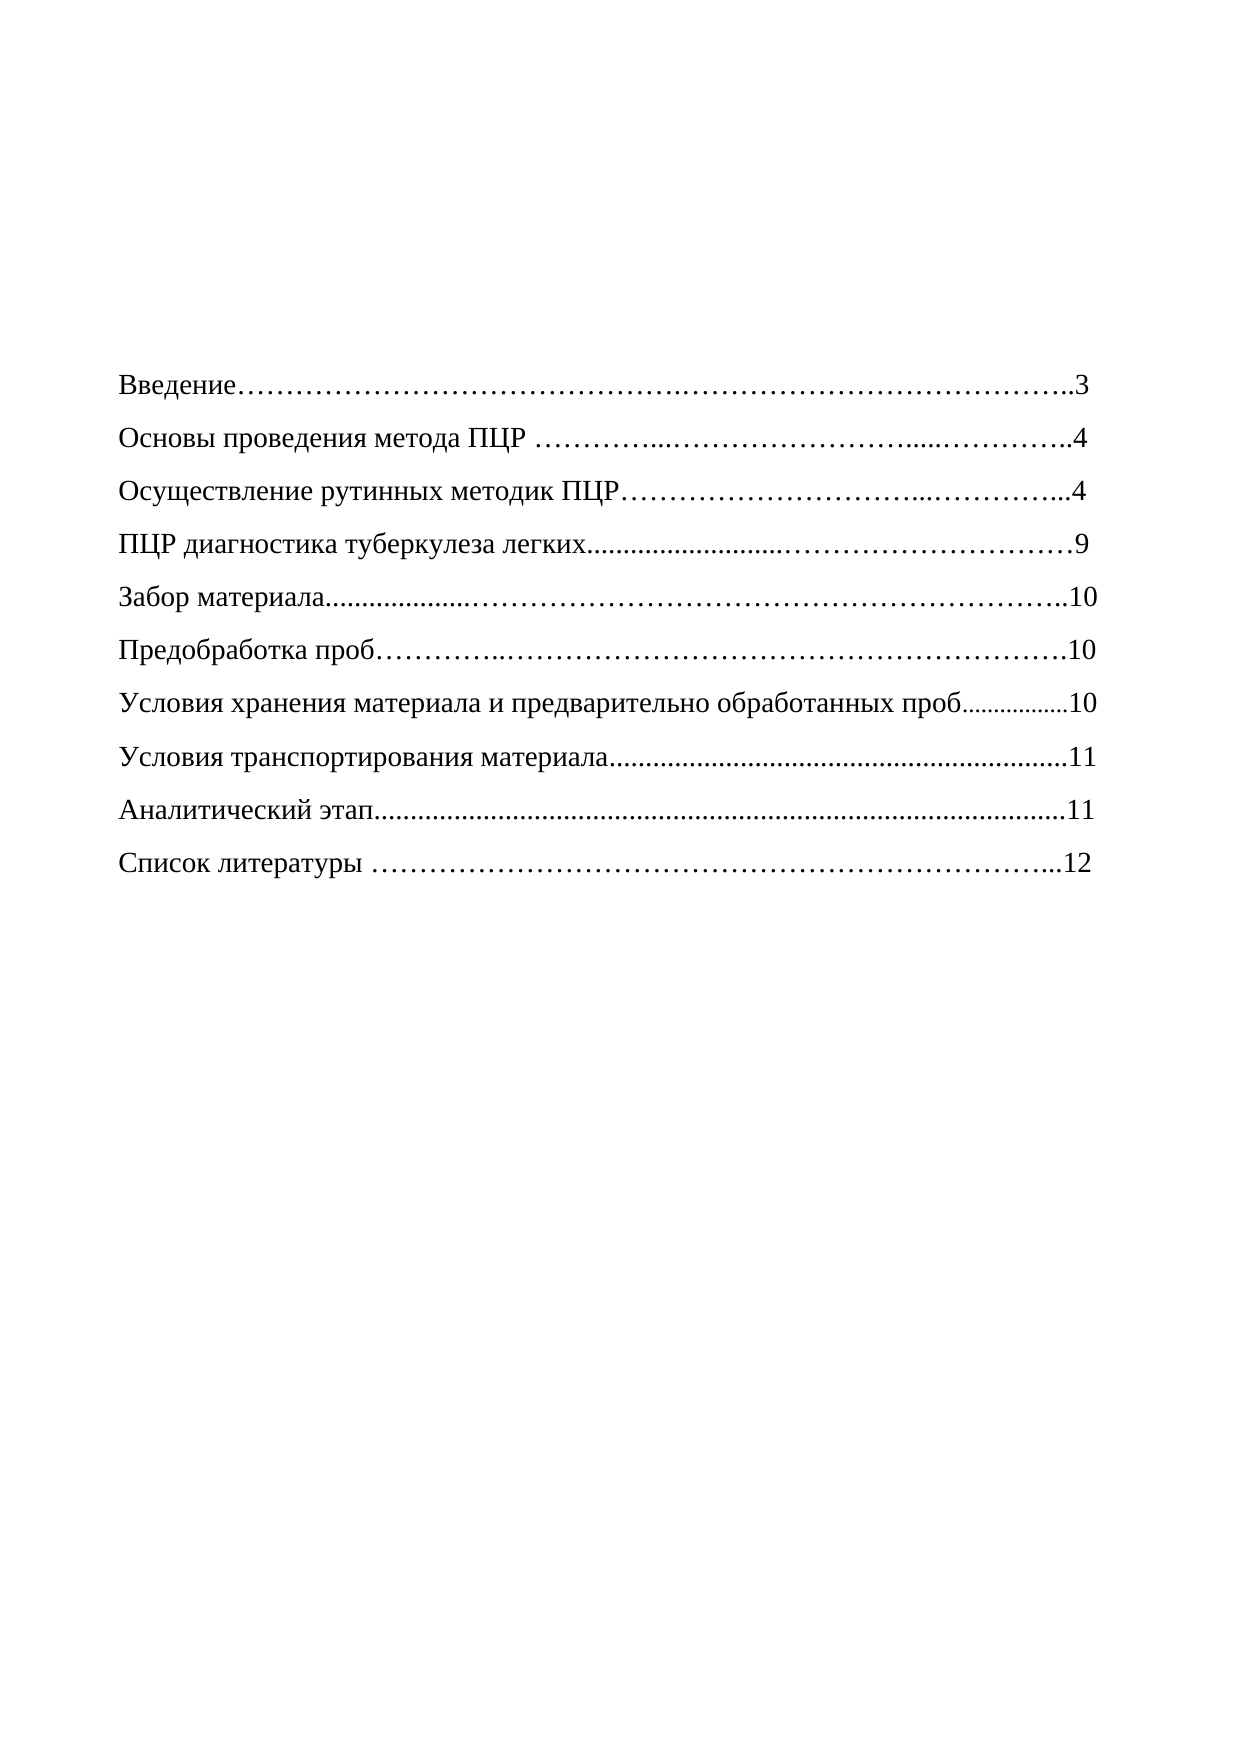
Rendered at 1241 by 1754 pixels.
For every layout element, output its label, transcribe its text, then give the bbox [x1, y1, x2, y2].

text Основы проведения метода ПЦР …………...…………………….....…………..4 [118, 420, 1122, 453]
text Условия транспортирования материала...............................................................11 [118, 739, 1122, 772]
text Условия хранения материала и предварительно обработанных проб.................10 [118, 686, 1122, 719]
text Предобработка проб…………..………………………………………………….10 [118, 632, 1122, 666]
text Список литературы ……………………………………………………………...12 [118, 845, 1122, 878]
text Введение……………………………………….…………………………………..3 [118, 367, 1122, 400]
text Осуществление рутинных методик ПЦР…………………………...…………...4 [118, 473, 1122, 507]
text ПЦР диагностика туберкулеза легких...........................…………………………9 [118, 526, 1122, 560]
text Аналитический этап...............................................................................................11 [118, 792, 1122, 825]
text Забор материала....................……………………………………………………..10 [118, 579, 1122, 613]
